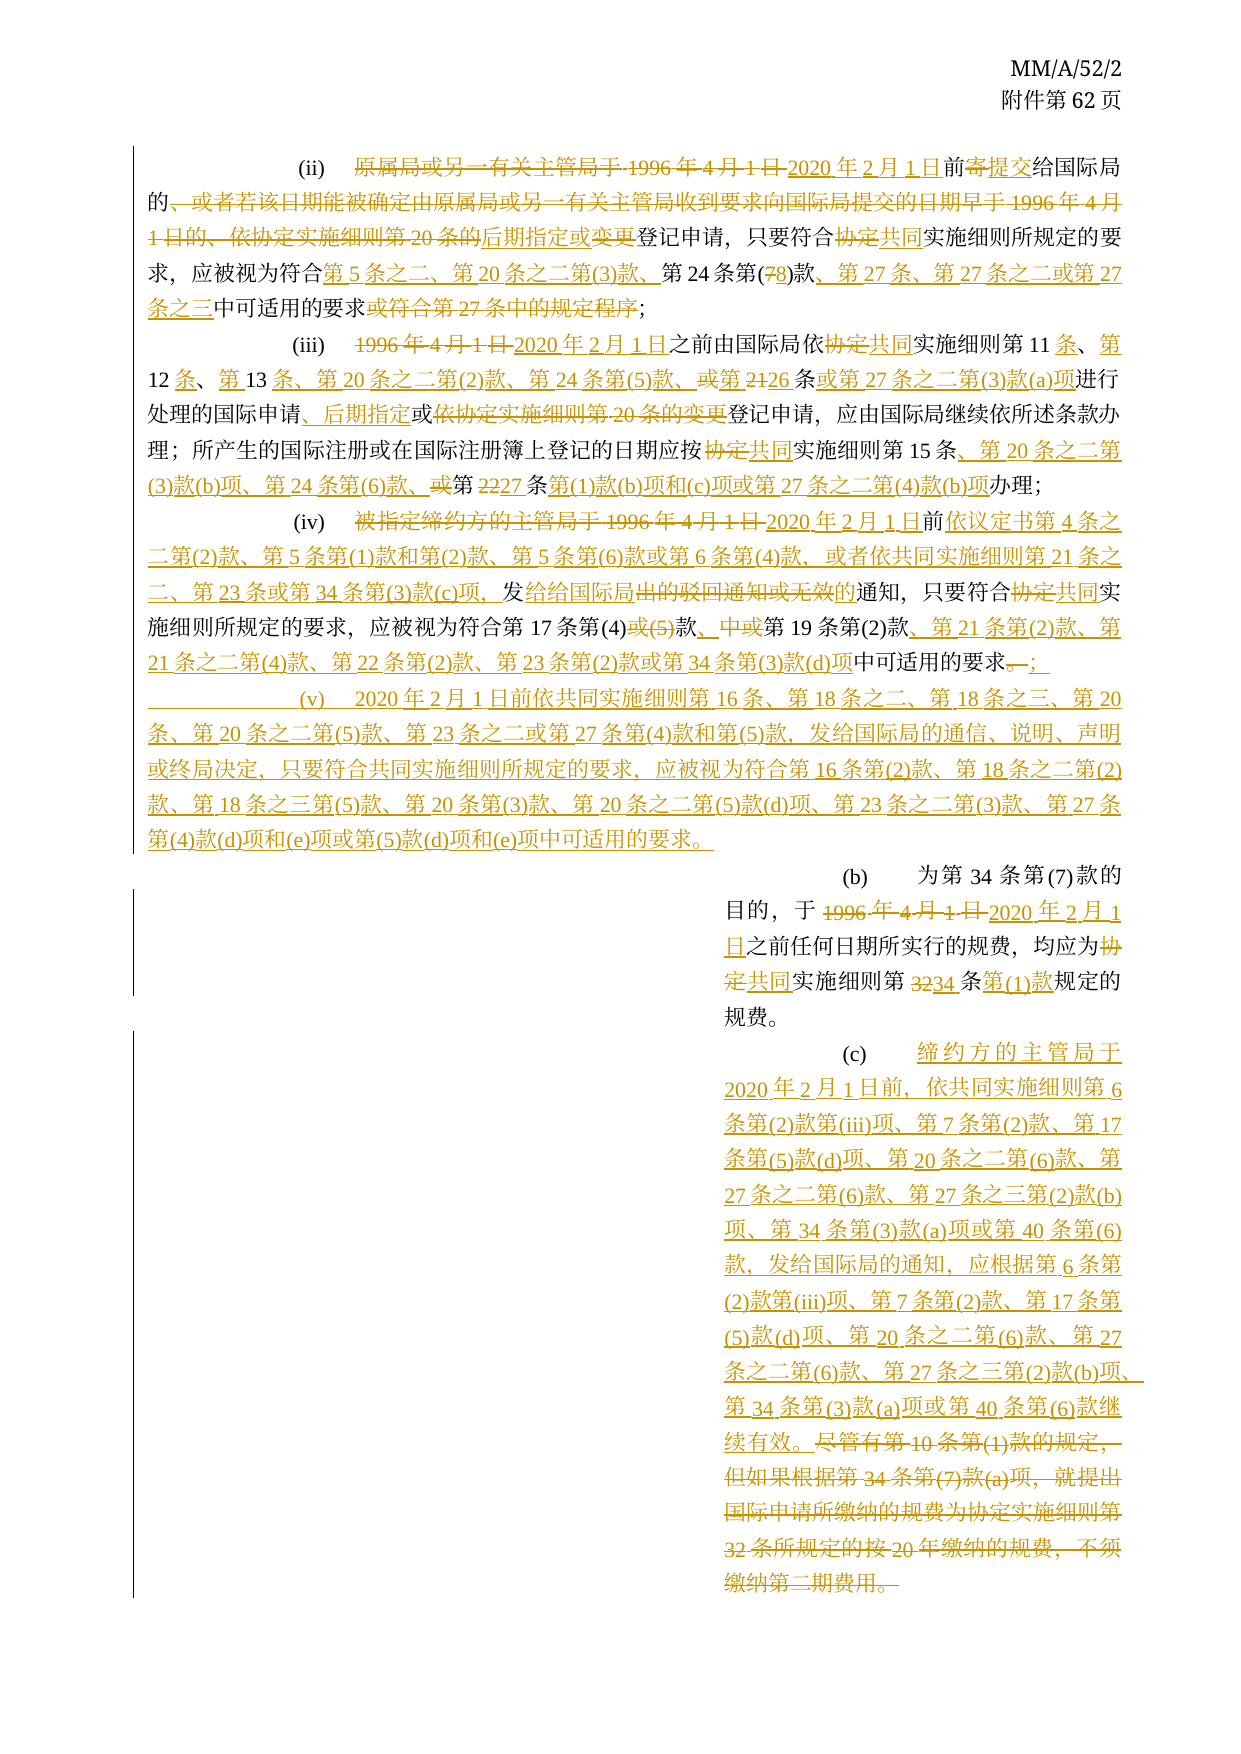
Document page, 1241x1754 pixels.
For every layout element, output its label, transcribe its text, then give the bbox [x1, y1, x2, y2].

text (ii) 前给国际局的登记申请，只要符合实施细则所规定的要求，应被视为符合第24条第()款中可适用的要求； [148, 146, 1122, 323]
text (b) 为第34条第(7)款的目的，于之前任何日期所实行的规费，均应为实施细则第条规定的规费。 [724, 854, 1122, 1031]
text (iii) 之前由国际局依实施细则第11、12、13条进行处理的国际申请或登记申请，应由国际局继续依所述条款办理；所产生的国际注册或在国际注册簿上登记的日期应按实施细则第15条第条办理； [148, 323, 1122, 500]
text (iv) 前发通知，只要符合实施细则所规定的要求，应被视为符合第17条第(4)款第19条第(2)款中可适用的要求 [148, 567, 1122, 677]
text (c) [724, 1031, 1122, 1514]
text (c) [724, 1516, 1122, 1598]
text (iv) 前发通知，只要符合实施细则所规定的要求，应被视为符合第17条第(4)款第19条第(2)款中可适用的要求 [148, 500, 1122, 566]
